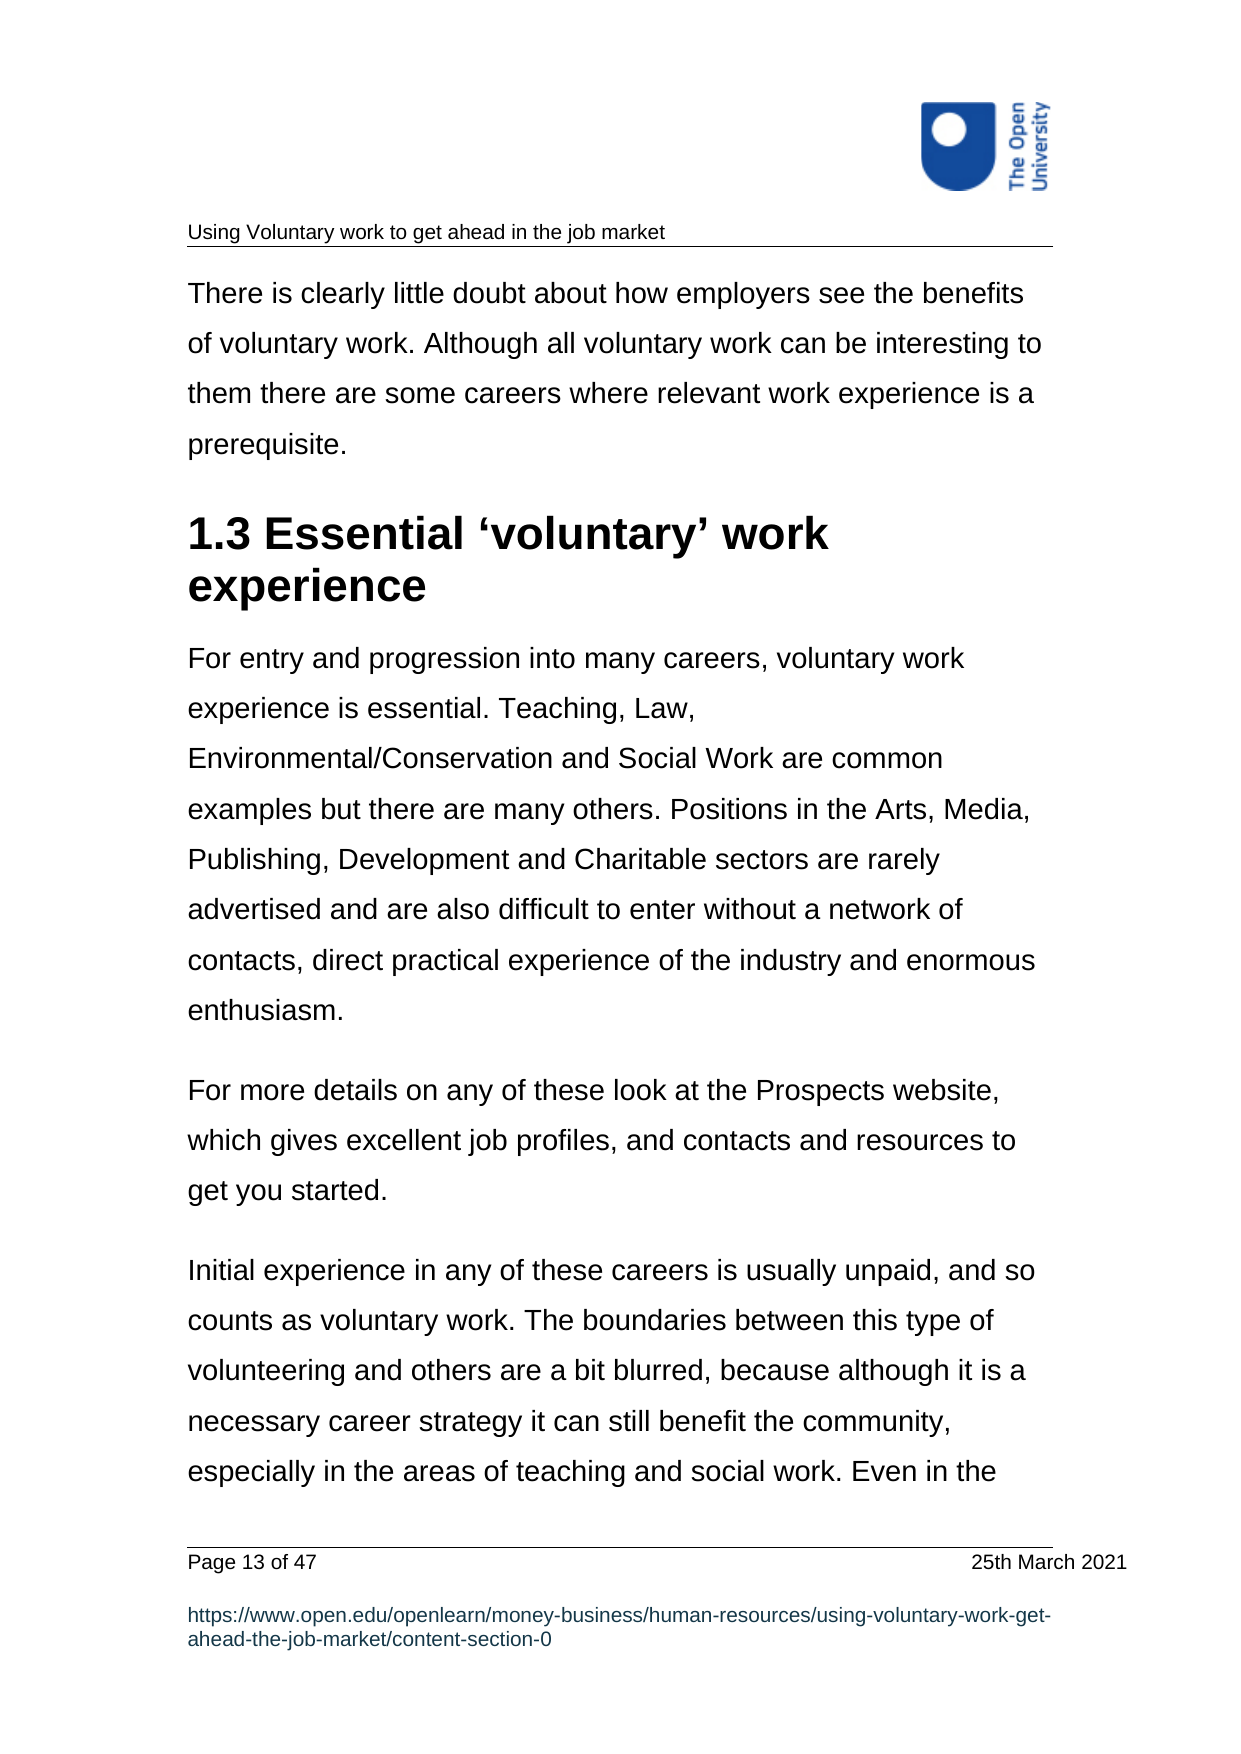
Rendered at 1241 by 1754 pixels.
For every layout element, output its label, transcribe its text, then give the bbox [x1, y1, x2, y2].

text For entry and progression into many careers, voluntary work experience is essential. Teaching, Law, Environmental/Conservation and Social Work are common examples but there are many others. Positions in the Arts, Media, Publishing, Development and Charitable sectors are rarely advertised and are also difficult to enter without a network of contacts, direct practical experience of the industry and enormous enthusiasm. [187, 641, 1053, 1027]
picture [921, 102, 1052, 191]
subtitle 1.3 Essential ‘voluntary’ work experience [187, 506, 1053, 612]
text There is clearly little doubt about how employers see the benefits of voluntary work. Although all voluntary work can be interesting to them there are some careers where relevant work experience is a prerequisite. [187, 276, 1053, 460]
text For more details on any of these look at the Prospects website, which gives excellent job profiles, and contacts and resources to get you started. [187, 1072, 1053, 1207]
